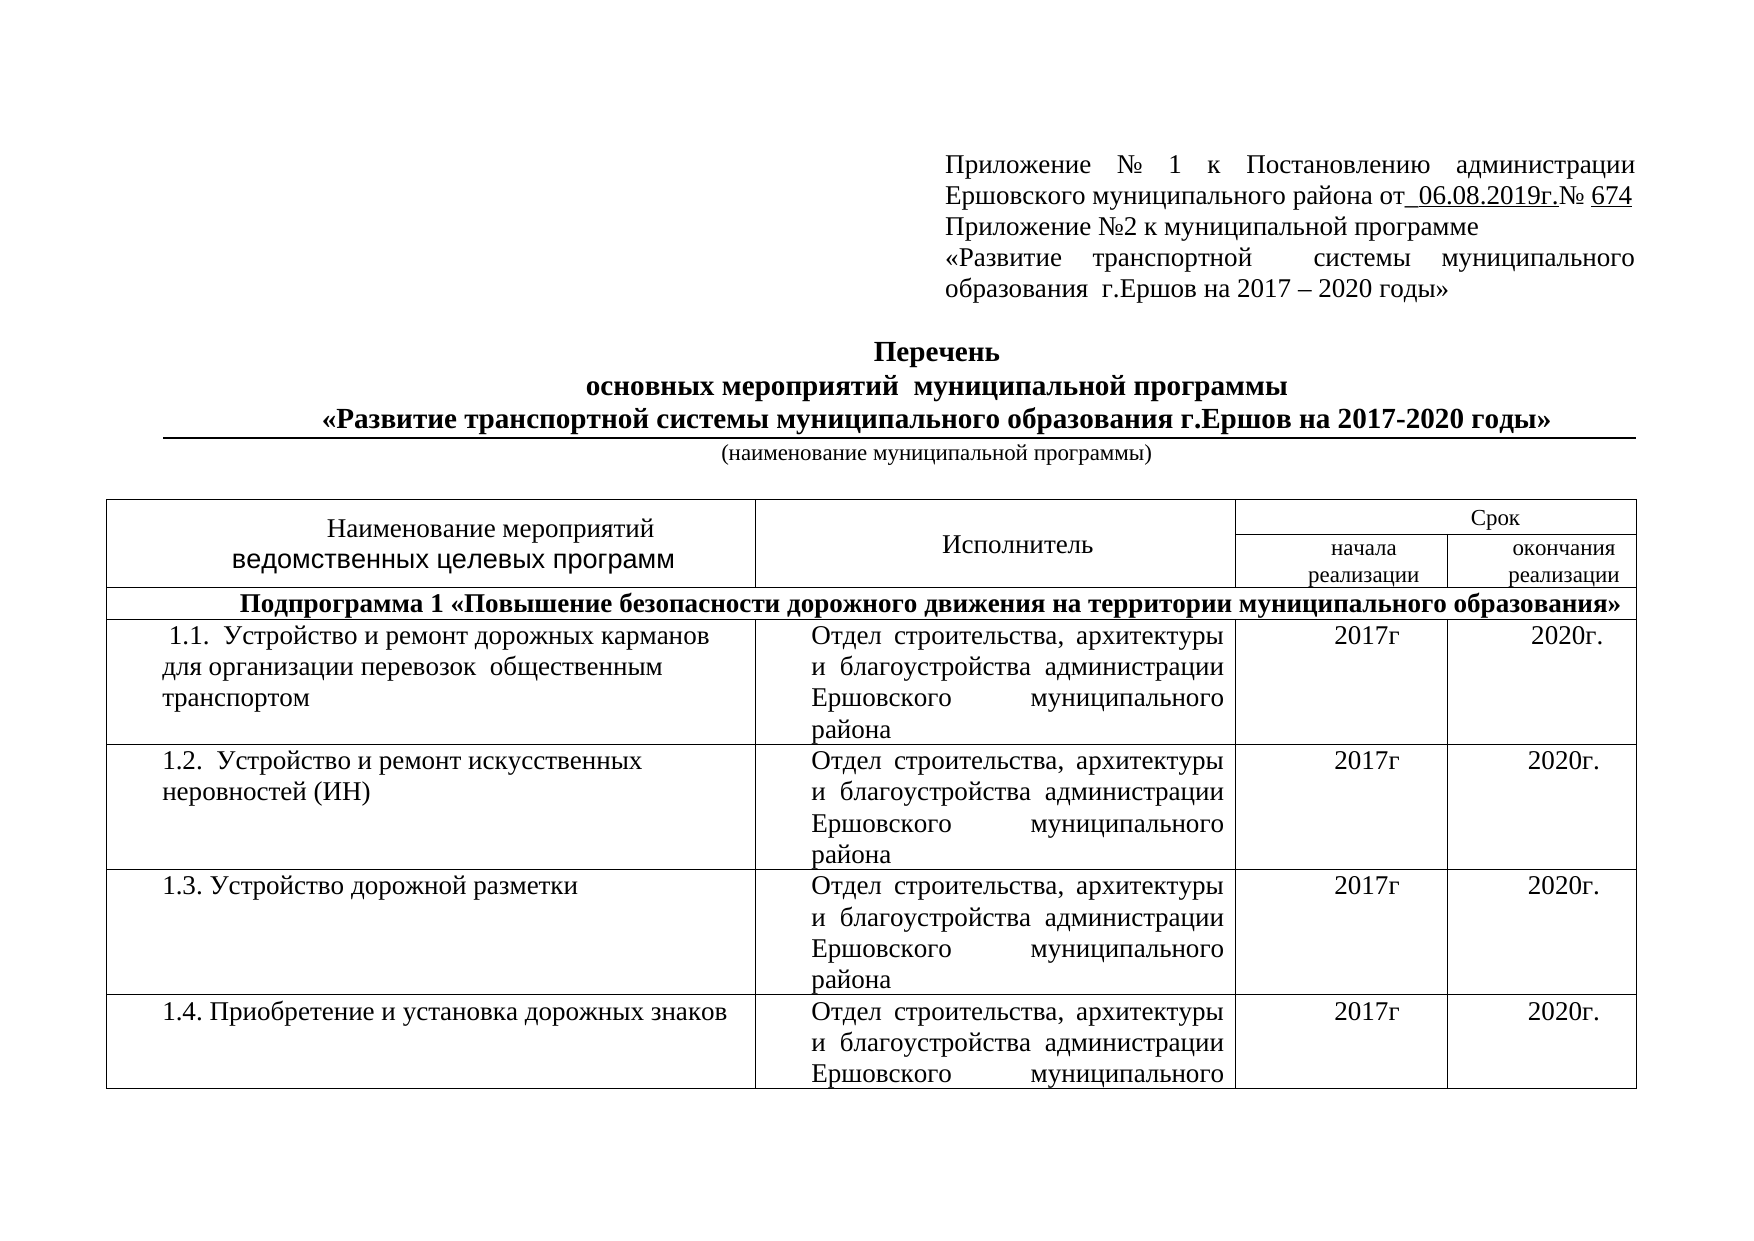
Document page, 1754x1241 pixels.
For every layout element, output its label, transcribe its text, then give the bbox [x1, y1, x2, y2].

table_cell Отдел строительства, архитектуры и благоустройства администрации Ершовского муниципального района [756, 620, 1235, 744]
table_header Исполнитель [756, 500, 1235, 587]
table_cell окончания реализации [1448, 535, 1636, 587]
table_cell 2017г [1236, 995, 1447, 1088]
table_cell 1.3. Устройство дорожной разметки [107, 870, 755, 994]
text «Развитие транспортной системы муниципального образования г.Ершов на 2017 – 2020 годы» [945, 241, 1636, 303]
table_cell 2017г [1236, 870, 1447, 994]
table_cell 1.2. Устройство и ремонт искусственных неровностей (ИН) [107, 745, 755, 869]
text «Развитие транспортной системы муниципального образования г.Ершов на 2017-2020 годы» [162, 402, 1636, 439]
text Перечень [162, 334, 1636, 368]
table_cell 2020г. [1448, 620, 1636, 744]
table_cell Отдел строительства, архитектуры и благоустройства администрации Ершовского муниципального района [756, 745, 1235, 869]
text основных мероприятий муниципальной программы [162, 368, 1636, 402]
table_cell 2017г [1236, 620, 1447, 744]
table_header Срок [1236, 500, 1636, 534]
table_cell 2020г. [1448, 870, 1636, 994]
table_cell 2020г. [1448, 995, 1636, 1088]
table_cell 2020г. [1448, 745, 1636, 869]
text Приложение №2 к муниципальной программе [945, 210, 1636, 241]
table_cell Отдел строительства, архитектуры и благоустройства администрации Ершовского муниципального района [756, 870, 1235, 994]
table_cell начала реализации [1236, 535, 1447, 587]
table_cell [107, 995, 755, 1088]
table_cell Подпрограмма 1 «Повышение безопасности дорожного движения на территории муниципального образования» [107, 588, 1636, 619]
table_header Наименование мероприятий ведомственных целевых программ [107, 500, 755, 587]
text Приложение № 1 к Постановлению администрации Ершовского муниципального района от_06.08.2019г.№ 674 [945, 148, 1636, 210]
table_cell 2017г [1236, 745, 1447, 869]
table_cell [756, 995, 1235, 1088]
text (наименование муниципальной программы) [162, 439, 1636, 466]
table_cell 1.1. Устройство и ремонт дорожных карманов для организации перевозок общественным транспортом [107, 620, 755, 744]
